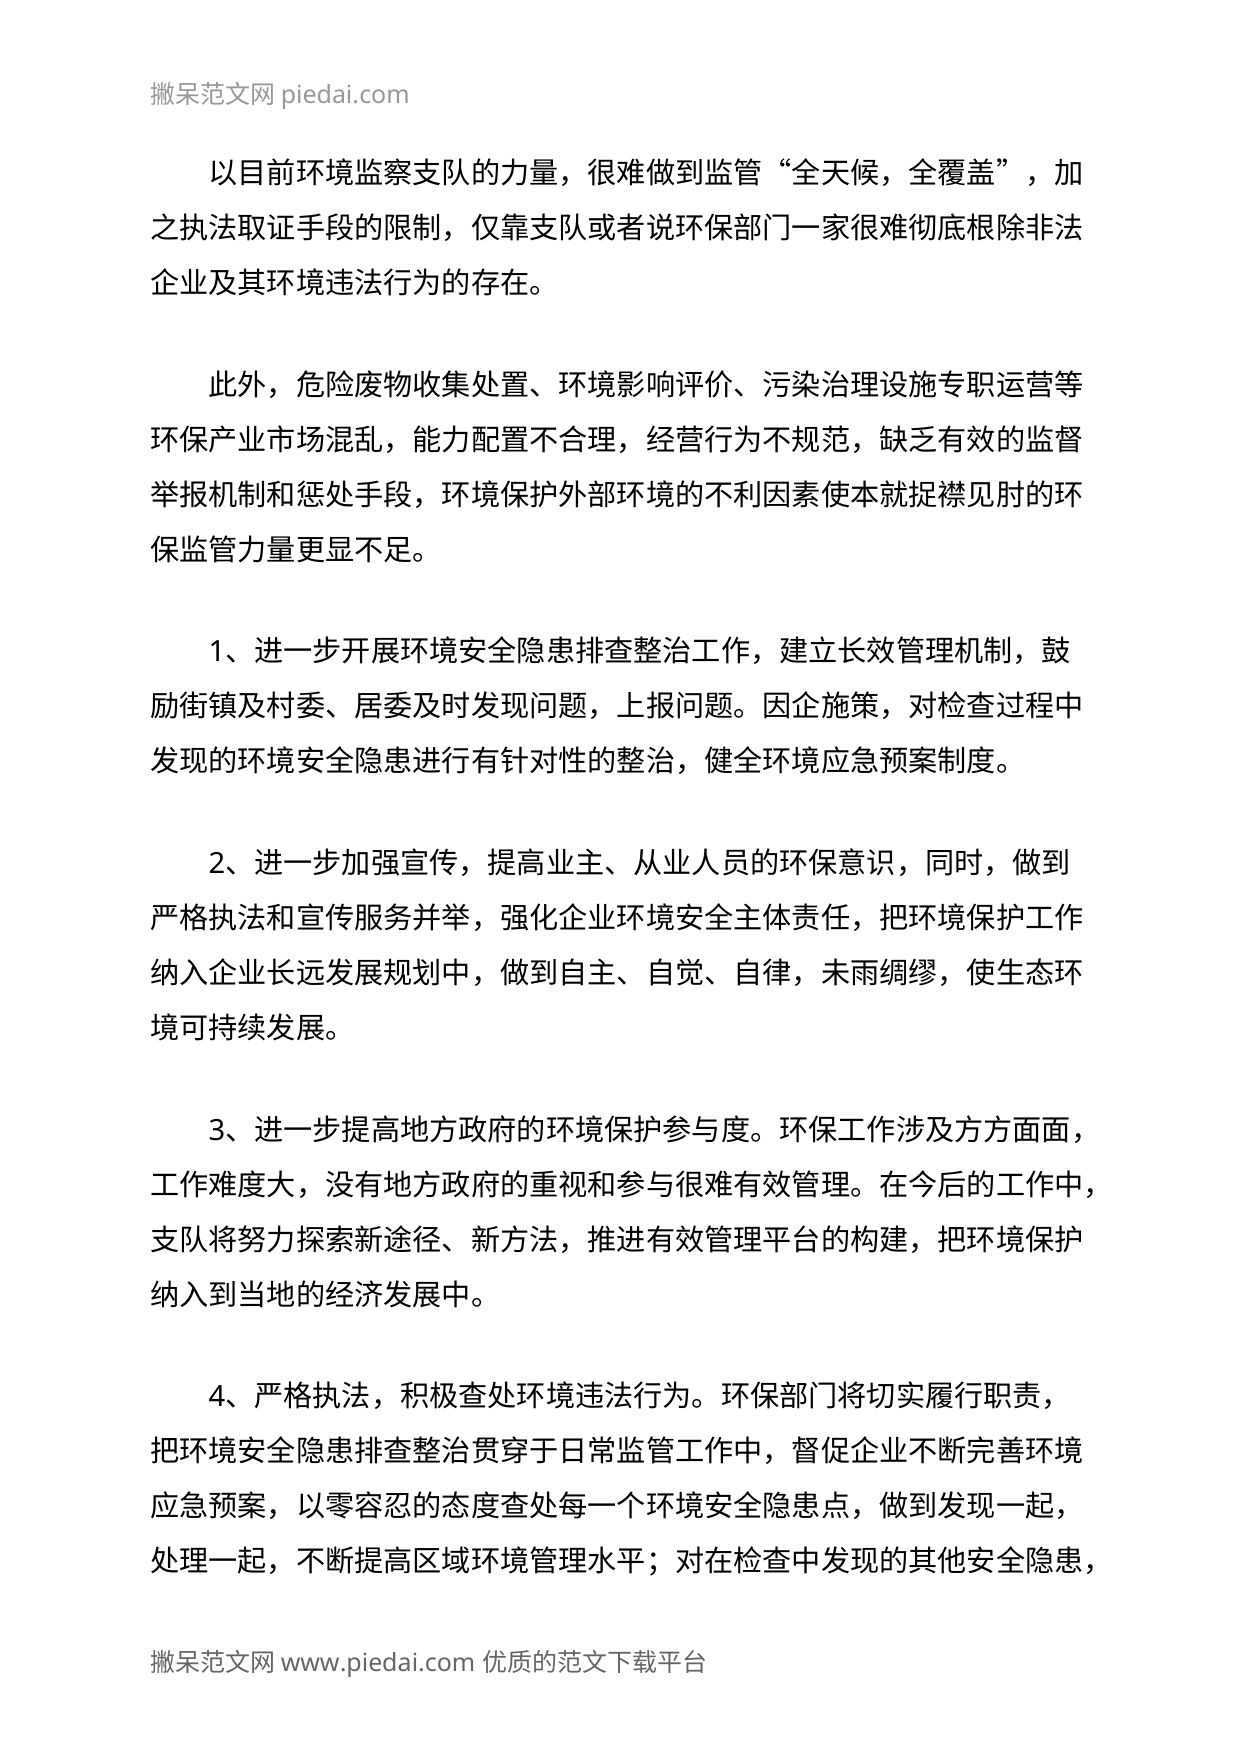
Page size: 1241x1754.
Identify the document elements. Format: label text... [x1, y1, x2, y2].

text 此外，危险废物收集处置、环境影响评价、污染治理设施专职运营等环保产业市场混乱，能力配置不合理，经营行为不规范，缺乏有效的监督举报机制和惩处手段，环境保护外部环境的不利因素使本就捉襟见肘的环保监管力量更显不足。 [150, 362, 1090, 568]
text 以目前环境监察支队的力量，很难做到监管“全天候，全覆盖”，加之执法取证手段的限制，仅靠支队或者说环保部门一家很难彻底根除非法企业及其环境违法行为的存在。 [150, 150, 1090, 302]
text 1、进一步开展环境安全隐患排查整治工作，建立长效管理机制，鼓励街镇及村委、居委及时发现问题，上报问题。因企施策，对检查过程中发现的环境安全隐患进行有针对性的整治，健全环境应急预案制度。 [150, 628, 1090, 780]
text 2、进一步加强宣传，提高业主、从业人员的环保意识，同时，做到严格执法和宣传服务并举，强化企业环境安全主体责任，把环境保护工作纳入企业长远发展规划中，做到自主、自觉、自律，未雨绸缪，使生态环境可持续发展。 [150, 840, 1090, 1047]
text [150, 1373, 1090, 1580]
text 3、进一步提高地方政府的环境保护参与度。环保工作涉及方方面面，工作难度大，没有地方政府的重视和参与很难有效管理。在今后的工作中，支队将努力探索新途径、新方法，推进有效管理平台的构建，把环境保护纳入到当地的经济发展中。 [150, 1106, 1090, 1313]
